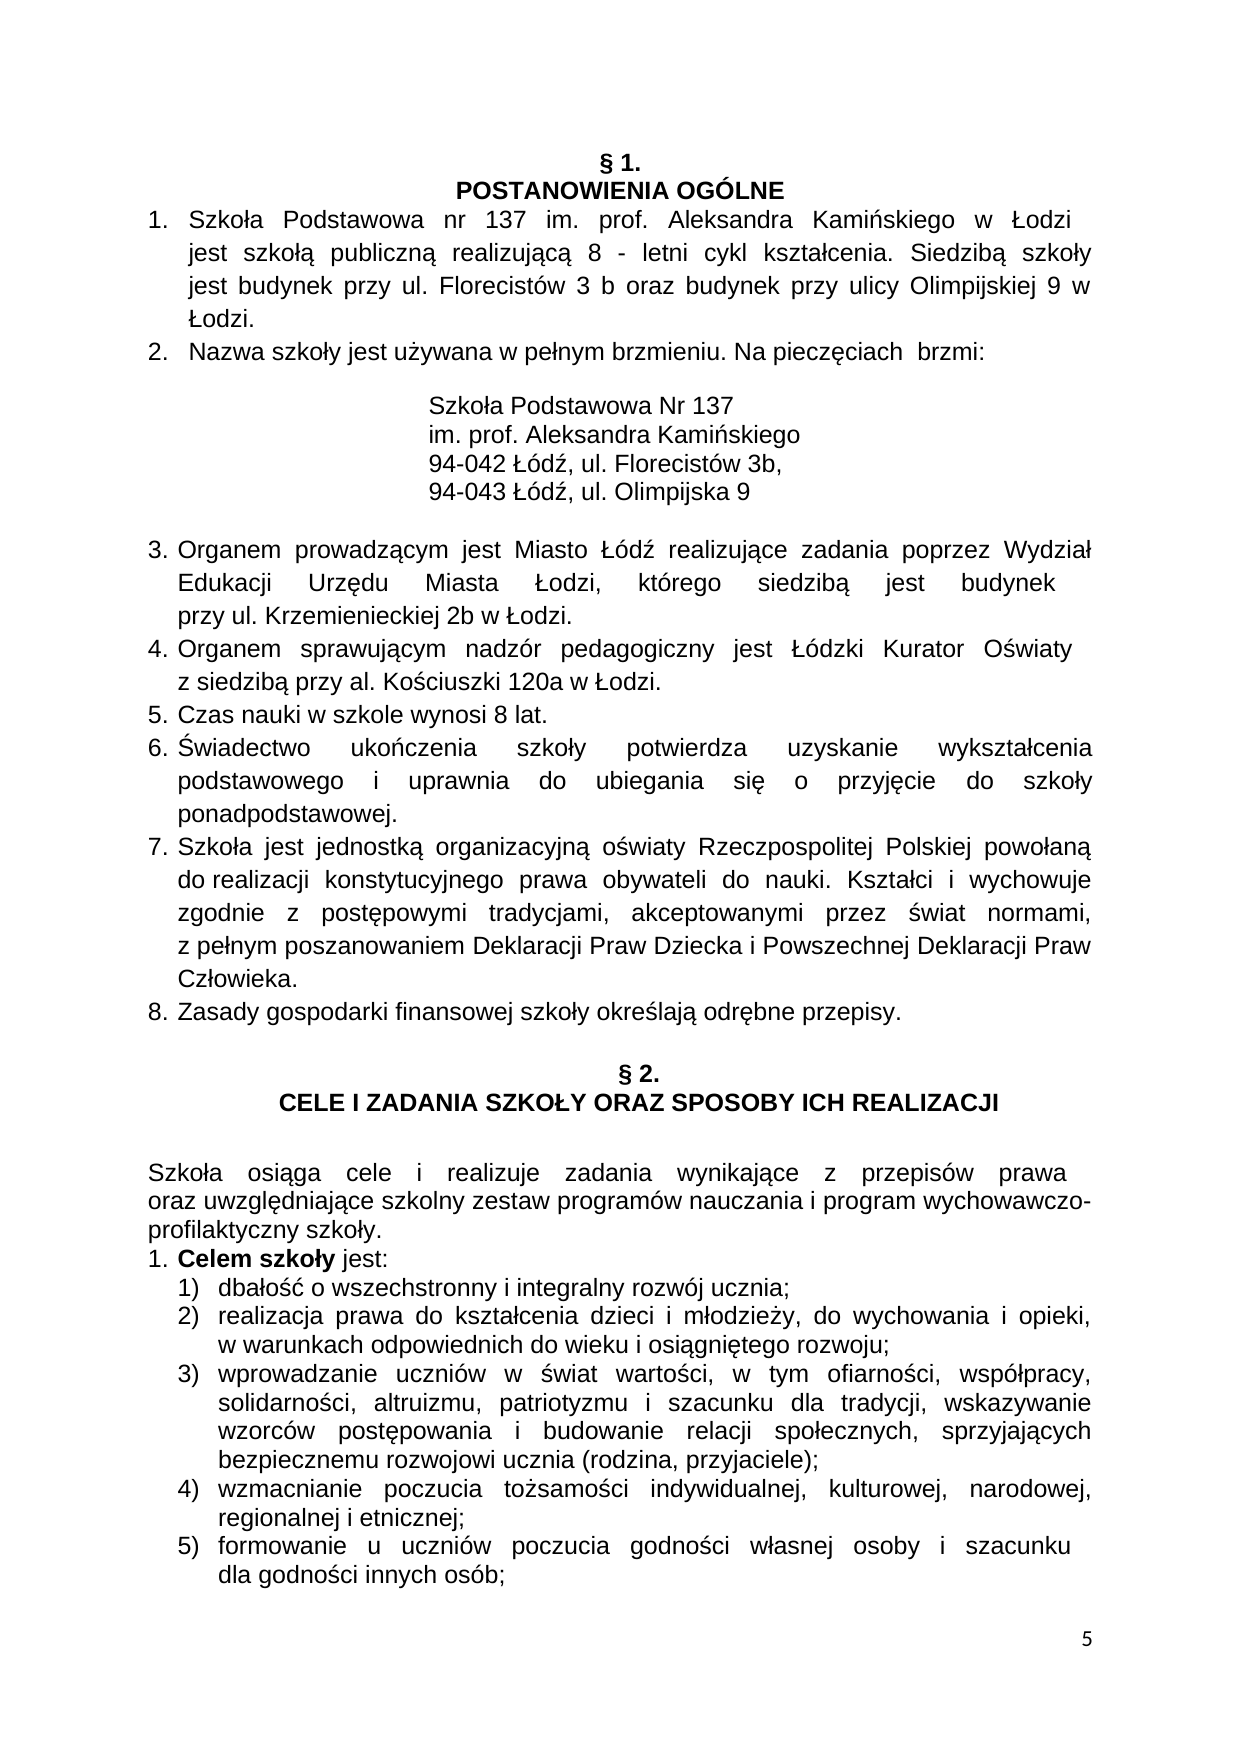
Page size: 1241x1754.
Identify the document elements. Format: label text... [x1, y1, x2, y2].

list Organem prowadzącym jest Miasto Łódź realizujące zadania poprzez Wydział Edukacji Urzędu Miasta Łodzi, którego siedzibą jest budynek przy ul. Krzemienieckiej 2b w Łodzi. [148, 535, 1093, 629]
list Szkoła Podstawowa nr 137 im. prof. Aleksandra Kamińskiego w Łodzi jest szkołą publiczną realizującą 8 - letni cykl kształcenia. Siedzibą szkoły jest budynek przy ul. Florecistów 3 b oraz budynek przy ulicy Olimpijskiej 9 w Łodzi. [148, 205, 1093, 333]
text POSTANOWIENIA OGÓLNE [148, 176, 1093, 205]
text im. prof. Aleksandra Kamińskiego [428, 420, 1093, 448]
list Zasady gospodarki finansowej szkoły określają odrębne przepisy. [148, 997, 1093, 1026]
list formowanie u uczniów poczucia godności własnej osoby i szacunku dla godności innych osób; [177, 1531, 1093, 1589]
list § 2. [185, 1059, 1093, 1088]
list wzmacnianie poczucia tożsamości indywidualnej, kulturowej, narodowej, regionalnej i etnicznej; [177, 1474, 1093, 1531]
list Czas nauki w szkole wynosi 8 lat. [148, 700, 1093, 729]
list Organem sprawującym nadzór pedagogiczny jest Łódzki Kurator Oświaty z siedzibą przy al. Kościuszki 120a w Łodzi. [148, 634, 1093, 696]
list CELE I ZADANIA SZKOŁY ORAZ SPOSOBY ICH REALIZACJI [185, 1088, 1093, 1116]
text 94-042 Łódź, ul. Florecistów 3b, [428, 448, 1093, 477]
list wprowadzanie uczniów w świat wartości, w tym ofiarności, współpracy, solidarności, altruizmu, patriotyzmu i szacunku dla tradycji, wskazywanie wzorców postępowania i budowanie relacji społecznych, sprzyjających bezpiecznemu rozwojowi ucznia (rodzina, przyjaciele); [177, 1359, 1093, 1474]
text Szkoła Podstawowa Nr 137 [428, 391, 1093, 420]
text § 1. [148, 148, 1093, 176]
list Nazwa szkoły jest używana w pełnym brzmieniu. Na pieczęciach brzmi: [148, 337, 1093, 366]
list Celem szkoły jest: [148, 1244, 1093, 1273]
text Szkoła osiąga cele i realizuje zadania wynikające z przepisów prawa oraz uwzględniające szkolny zestaw programów nauczania i program wychowawczo-profilaktyczny szkoły. [148, 1158, 1093, 1244]
list Szkoła jest jednostką organizacyjną oświaty Rzeczpospolitej Polskiej powołaną do realizacji konstytucyjnego prawa obywateli do nauki. Kształci i wychowuje zgodnie z postępowymi tradycjami, akceptowanymi przez świat normami, z pełnym poszanowaniem Deklaracji Praw Dziecka i Powszechnej Deklaracji Praw Człowieka. [148, 832, 1093, 993]
list Świadectwo ukończenia szkoły potwierdza uzyskanie wykształcenia podstawowego i uprawnia do ubiegania się o przyjęcie do szkoły ponadpodstawowej. [148, 733, 1093, 828]
text 94-043 Łódź, ul. Olimpijska 9 [428, 477, 1093, 506]
list realizacja prawa do kształcenia dzieci i młodzieży, do wychowania i opieki, w warunkach odpowiednich do wieku i osiągniętego rozwoju; [177, 1301, 1093, 1359]
list dbałość o wszechstronny i integralny rozwój ucznia; [177, 1273, 1093, 1301]
